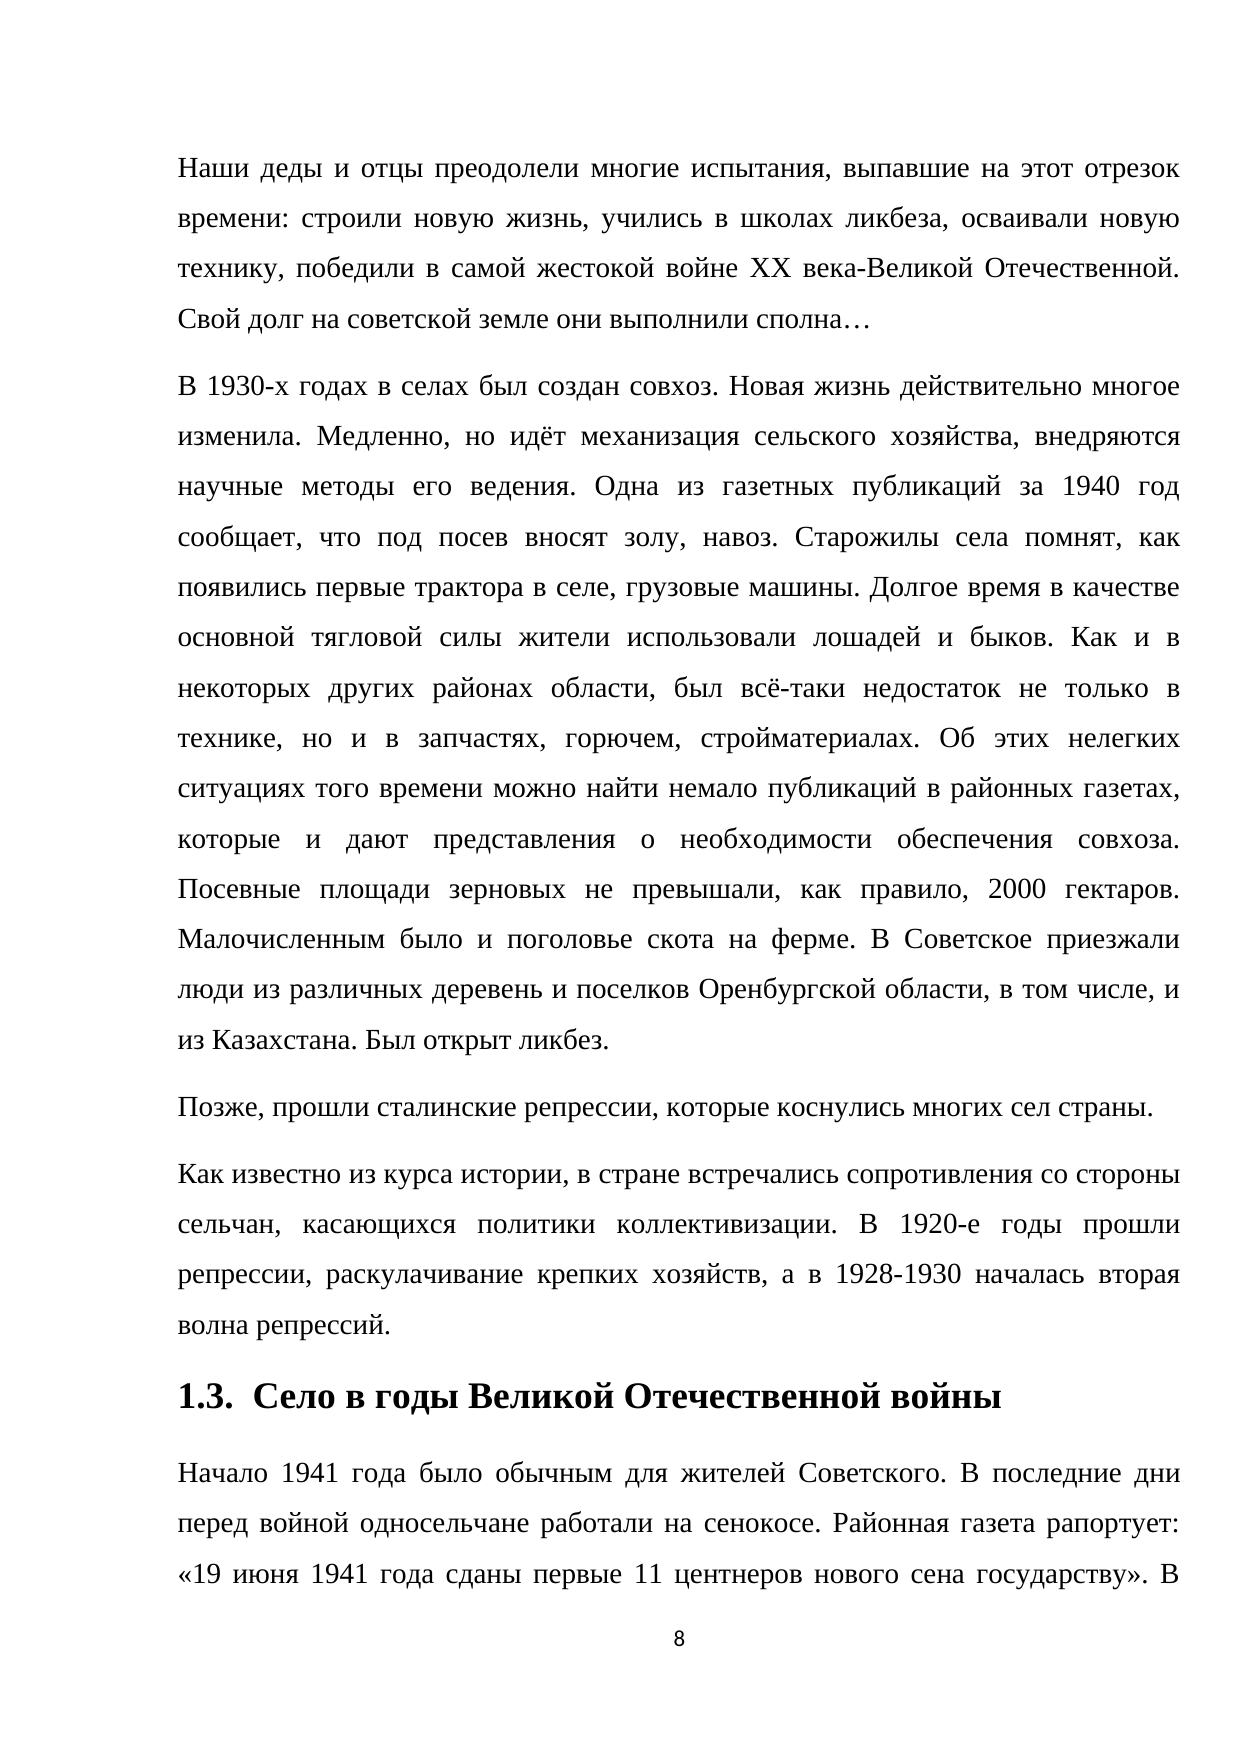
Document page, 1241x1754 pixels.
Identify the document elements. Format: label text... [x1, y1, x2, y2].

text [177, 1455, 1181, 1589]
text Наши деды и отцы преодолели многие испытания, выпавшие на этот отрезок времени: строили новую жизнь, учились в школах ликбеза, осваивали новую технику, победили в самой жестокой войне ХХ века-Великой Отечественной. Свой долг на советской земле они выполнили сполна… [177, 150, 1181, 334]
text Позже, прошли сталинские репрессии, которые коснулись многих сел страны. [177, 1089, 1181, 1122]
text В 1930-х годах в селах был создан совхоз. Новая жизнь действительно многое изменила. Медленно, но идёт механизация сельского хозяйства, внедряются научные методы его ведения. Одна из газетных публикаций за 1940 год сообщает, что под посев вносят золу, навоз. Старожилы села помнят, как появились первые трактора в селе, грузовые машины. Долгое время в качестве основной тягловой силы жители использовали лошадей и быков. Как и в некоторых других районах области, был всё-таки недостаток не только в технике, но и в запчастях, горючем, стройматериалах. Об этих нелегких ситуациях того времени можно найти немало публикаций в районных газетах, которые и дают представления о необходимости обеспечения совхоза. Посевные площади зерновых не превышали, как правило, 2000 гектаров. Малочисленным было и поголовье скота на ферме. В Советское приезжали люди из различных деревень и поселков Оренбургской области, в том числе, и из Казахстана. Был открыт ликбез. [177, 368, 1181, 1056]
text Как известно из курса истории, в стране встречались сопротивления со стороны сельчан, касающихся политики коллективизации. В 1920-е годы прошли репрессии, раскулачивание крепких хозяйств, а в 1928-1930 началась вторая волна репрессий. [177, 1156, 1181, 1340]
list Село в годы Великой Отечественной войны [177, 1374, 1181, 1417]
